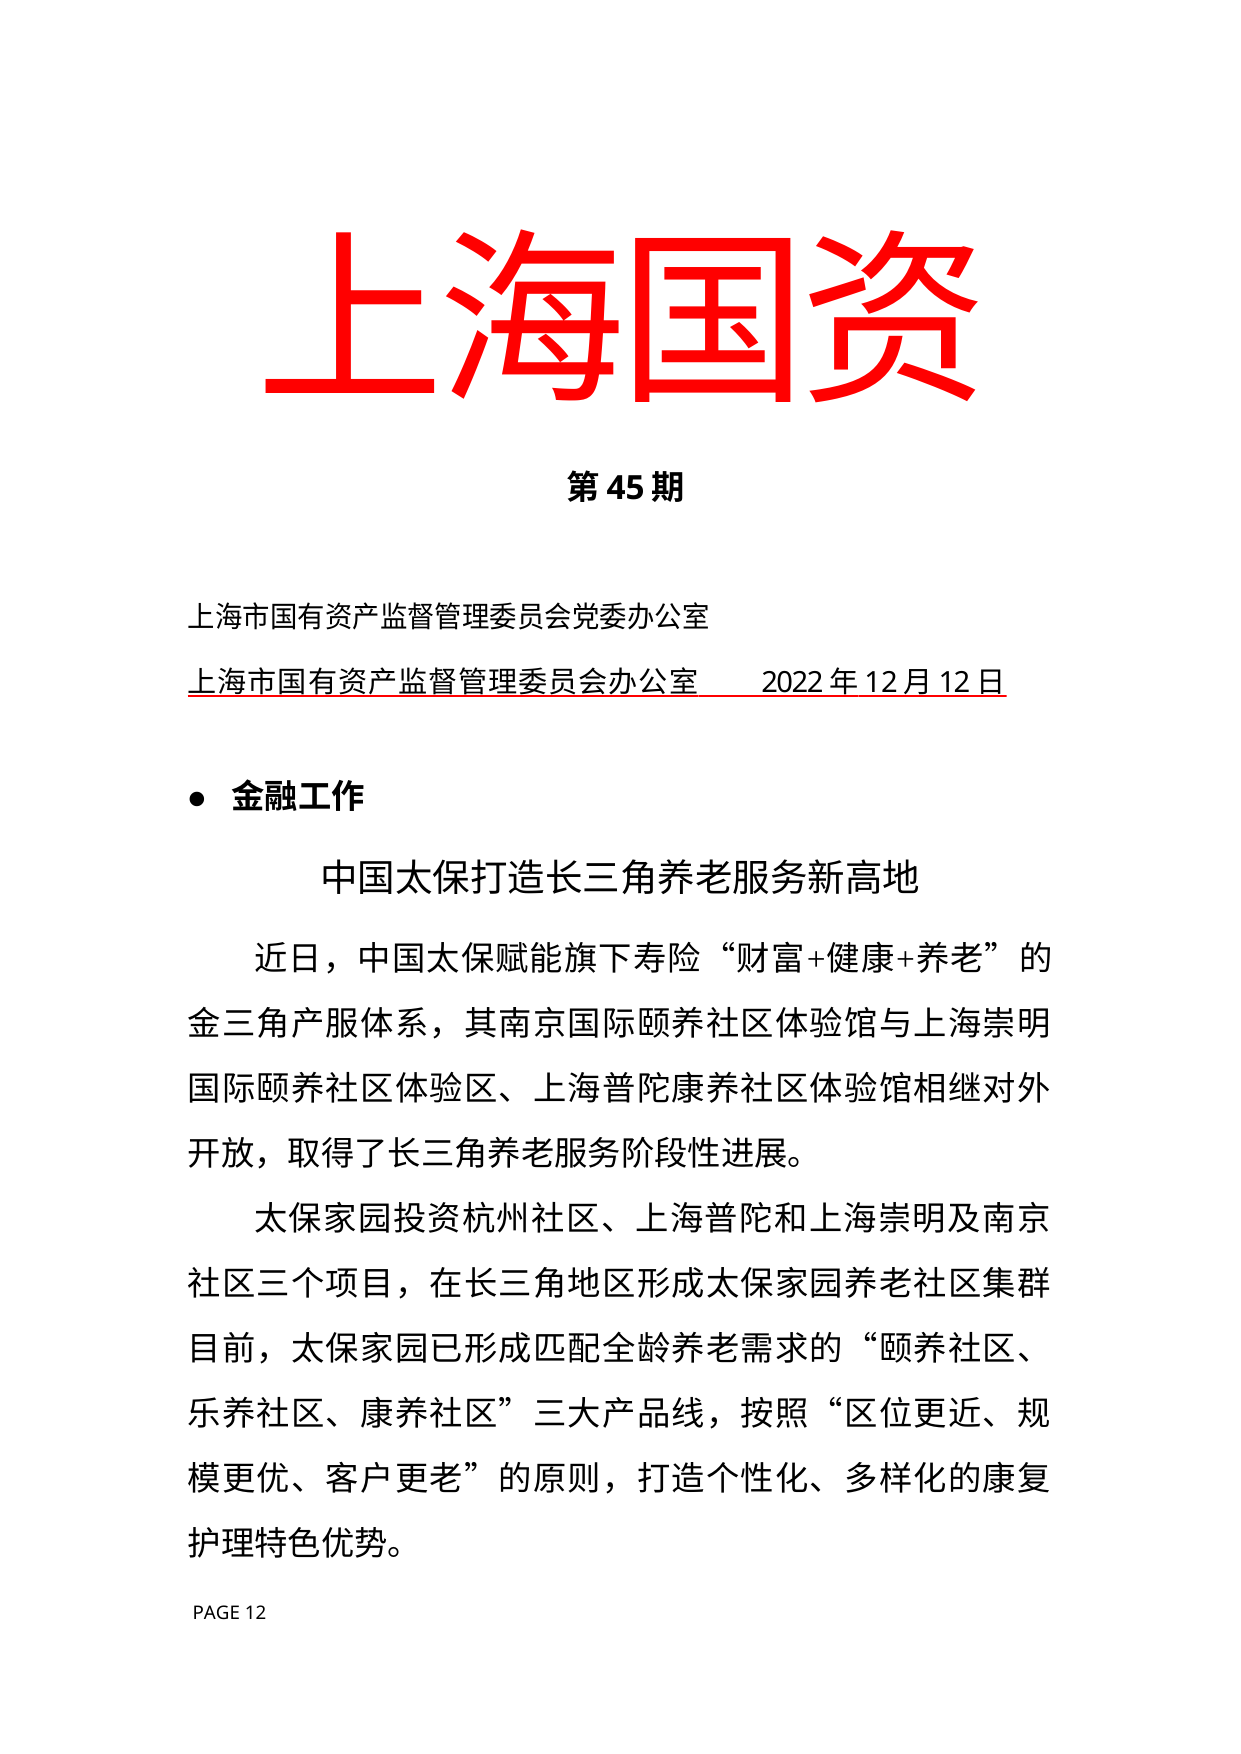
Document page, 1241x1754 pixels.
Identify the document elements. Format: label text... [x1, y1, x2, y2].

text 上海市国有资产监督管理委员会办公室 2022年12月12日 [187, 647, 1063, 712]
text 中国太保打造长三角养老服务新高地 [187, 842, 1053, 907]
text 上海国资 [187, 160, 1063, 452]
text 上海市国有资产监督管理委员会党委办公室 [187, 582, 1063, 647]
list 金融工作 [187, 761, 1063, 826]
text 第45期 [187, 452, 1063, 517]
list 近日，中国太保赋能旗下寿险“财富+健康+养老”的金三角产服体系，其南京国际颐养社区体验馆与上海崇明国际颐养社区体验区、上海普陀康养社区体验馆相继对外开放，取得了长三角养老服务阶段性进展。 [187, 923, 1053, 1183]
list 太保家园投资杭州社区、上海普陀和上海崇明及南京社区三个项目，在长三角地区形成太保家园养老社区集群。目前，太保家园已形成匹配全龄养老需求的“颐养社区、乐养社区、康养社区”三大产品线，按照“区位更近、规模更优、客户更老”的原则，打造个性化、多样化的康复护理特色优势。 [187, 1183, 1053, 1573]
